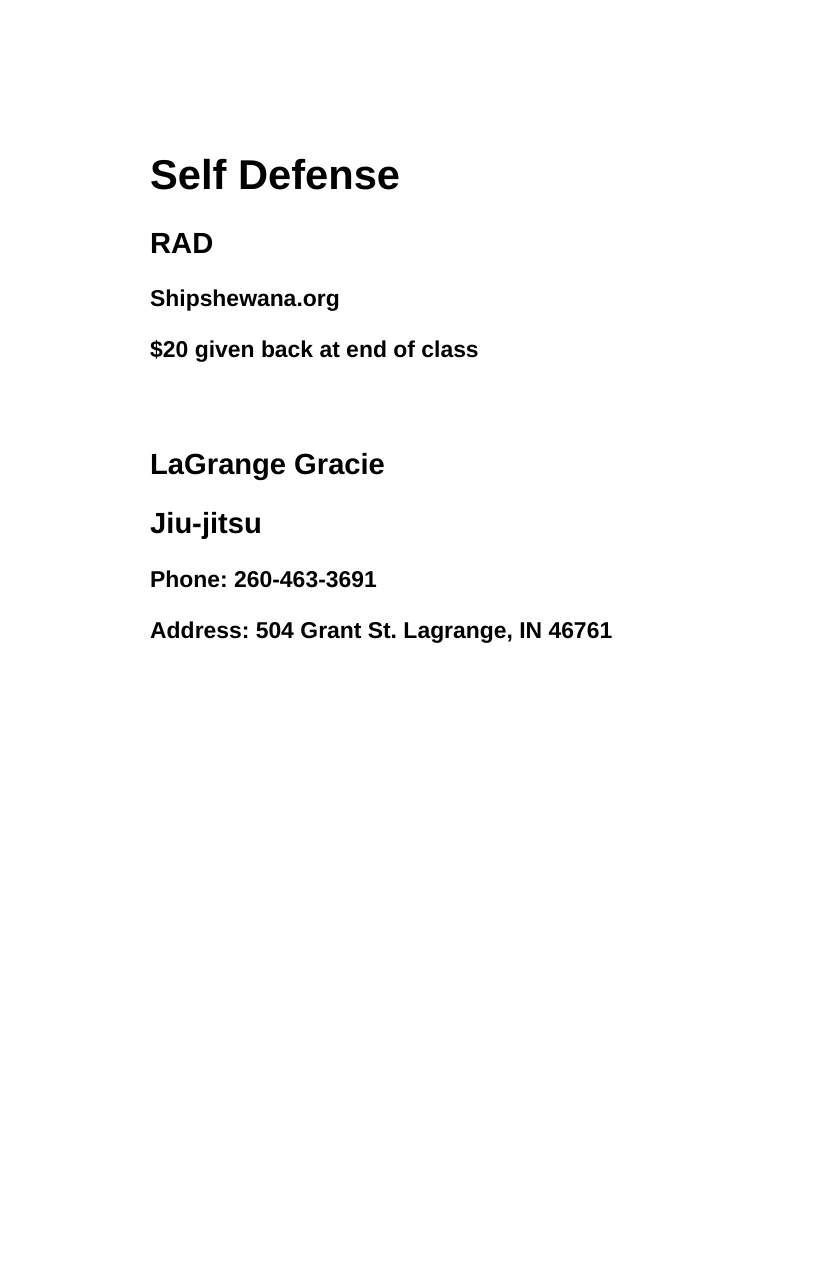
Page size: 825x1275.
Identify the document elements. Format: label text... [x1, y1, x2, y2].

text Shipshewana.org [150, 285, 675, 312]
text Address: 504 Grant St. Lagrange, IN 46761 [150, 617, 675, 643]
text RAD [150, 226, 675, 259]
text LaGrange Gracie [150, 447, 675, 480]
text $20 given back at end of class [150, 336, 675, 363]
text Jiu-jitsu [150, 506, 675, 540]
text Self Defense [150, 150, 675, 198]
text Phone: 260-463-3691 [150, 566, 675, 592]
